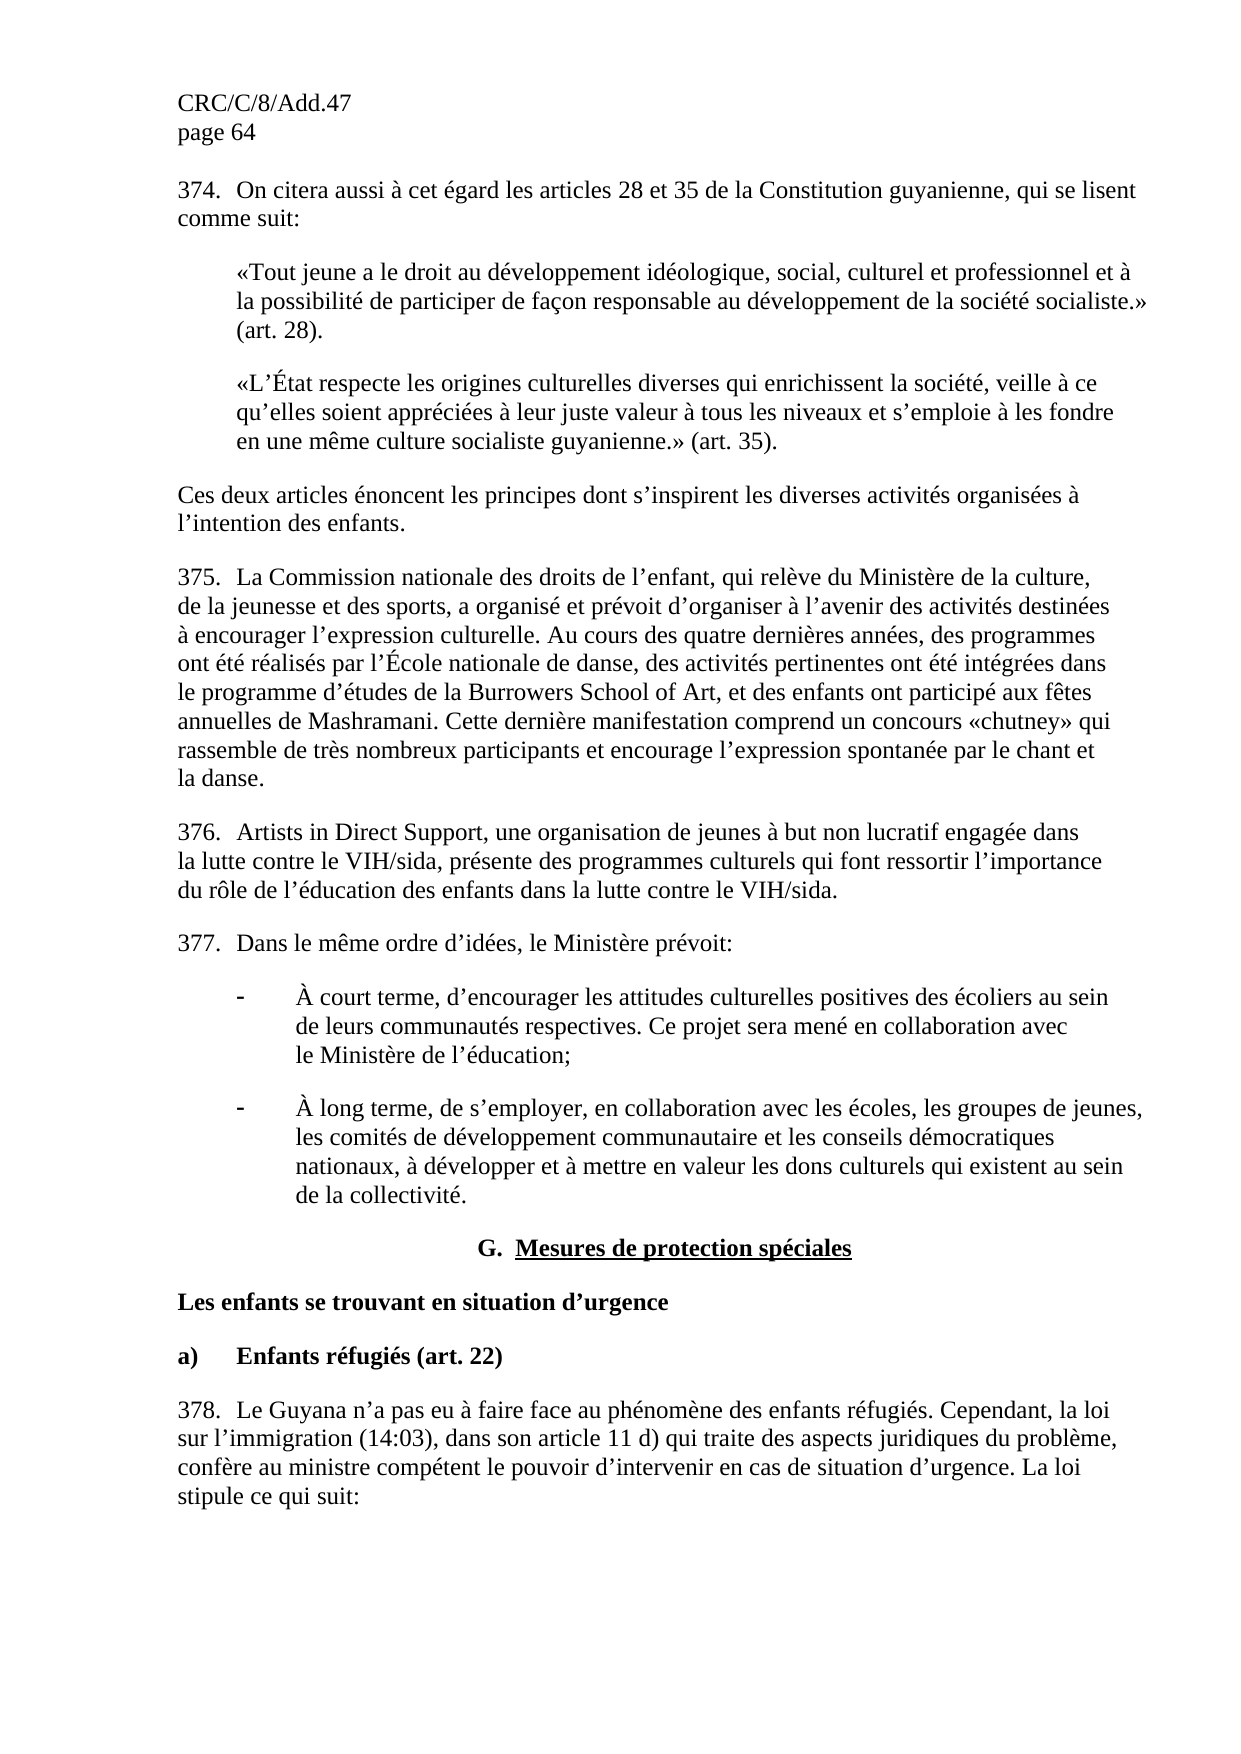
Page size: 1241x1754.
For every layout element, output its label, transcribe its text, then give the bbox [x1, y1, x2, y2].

text «Tout jeune a le droit au développement idéologique, social, culturel et professionnel et à la possibilité de participer de façon responsable au développement de la société socialiste.» (art. 28). [236, 257, 1152, 343]
text «L’État respecte les origines culturelles diverses qui enrichissent la société, veille à ce qu’elles soient appréciées à leur juste valeur à tous les niveaux et s’emploie à les fondre en une même culture socialiste guyanienne.» (art. 35). [236, 368, 1152, 455]
text 378. Le Guyana n’a pas eu à faire face au phénomène des enfants réfugiés. Cependant, la loi sur l’immigration (14:03), dans son article 11 d) qui traite des aspects juridiques du problème, confère au ministre compétent le pouvoir d’intervenir en cas de situation d’urgence. La loi stipule ce qui suit: [177, 1395, 1152, 1510]
text 377. Dans le même ordre d’idées, le Ministère prévoit: [177, 928, 1152, 957]
text G. Mesures de protection spéciales [177, 1233, 1152, 1262]
text a) Enfants réfugiés (art. 22) [177, 1341, 1152, 1370]
text 376. Artists in Direct Support, une organisation de jeunes à but non lucratif engagée dans la lutte contre le VIH/sida, présente des programmes culturels qui font ressortir l’importance du rôle de l’éducation des enfants dans la lutte contre le VIH/sida. [177, 817, 1152, 903]
text 375. La Commission nationale des droits de l’enfant, qui relève du Ministère de la culture, de la jeunesse et des sports, a organisé et prévoit d’organiser à l’avenir des activités destinées à encourager l’expression culturelle. Au cours des quatre dernières années, des programmes ont été réalisés par l’École nationale de danse, des activités pertinentes ont été intégrées dans le programme d’études de la Burrowers School of Art, et des enfants ont participé aux fêtes annuelles de Mashramani. Cette dernière manifestation comprend un concours «chutney» qui rassemble de très nombreux participants et encourage l’expression spontanée par le chant et la danse. [177, 562, 1152, 792]
text Les enfants se trouvant en situation d’urgence [177, 1287, 1152, 1316]
list À long terme, de s’employer, en collaboration avec les écoles, les groupes de jeunes, les comités de développement communautaire et les conseils démocratiques nationaux, à développer et à mettre en valeur les dons culturels qui existent au sein de la collectivité. [236, 1093, 1152, 1208]
text 374. On citera aussi à cet égard les articles 28 et 35 de la Constitution guyanienne, qui se lisent comme suit: [177, 175, 1152, 232]
list À court terme, d’encourager les attitudes culturelles positives des écoliers au sein de leurs communautés respectives. Ce projet sera mené en collaboration avec le Ministère de l’éducation; [236, 982, 1152, 1068]
text Ces deux articles énoncent les principes dont s’inspirent les diverses activités organisées à l’intention des enfants. [177, 480, 1152, 537]
